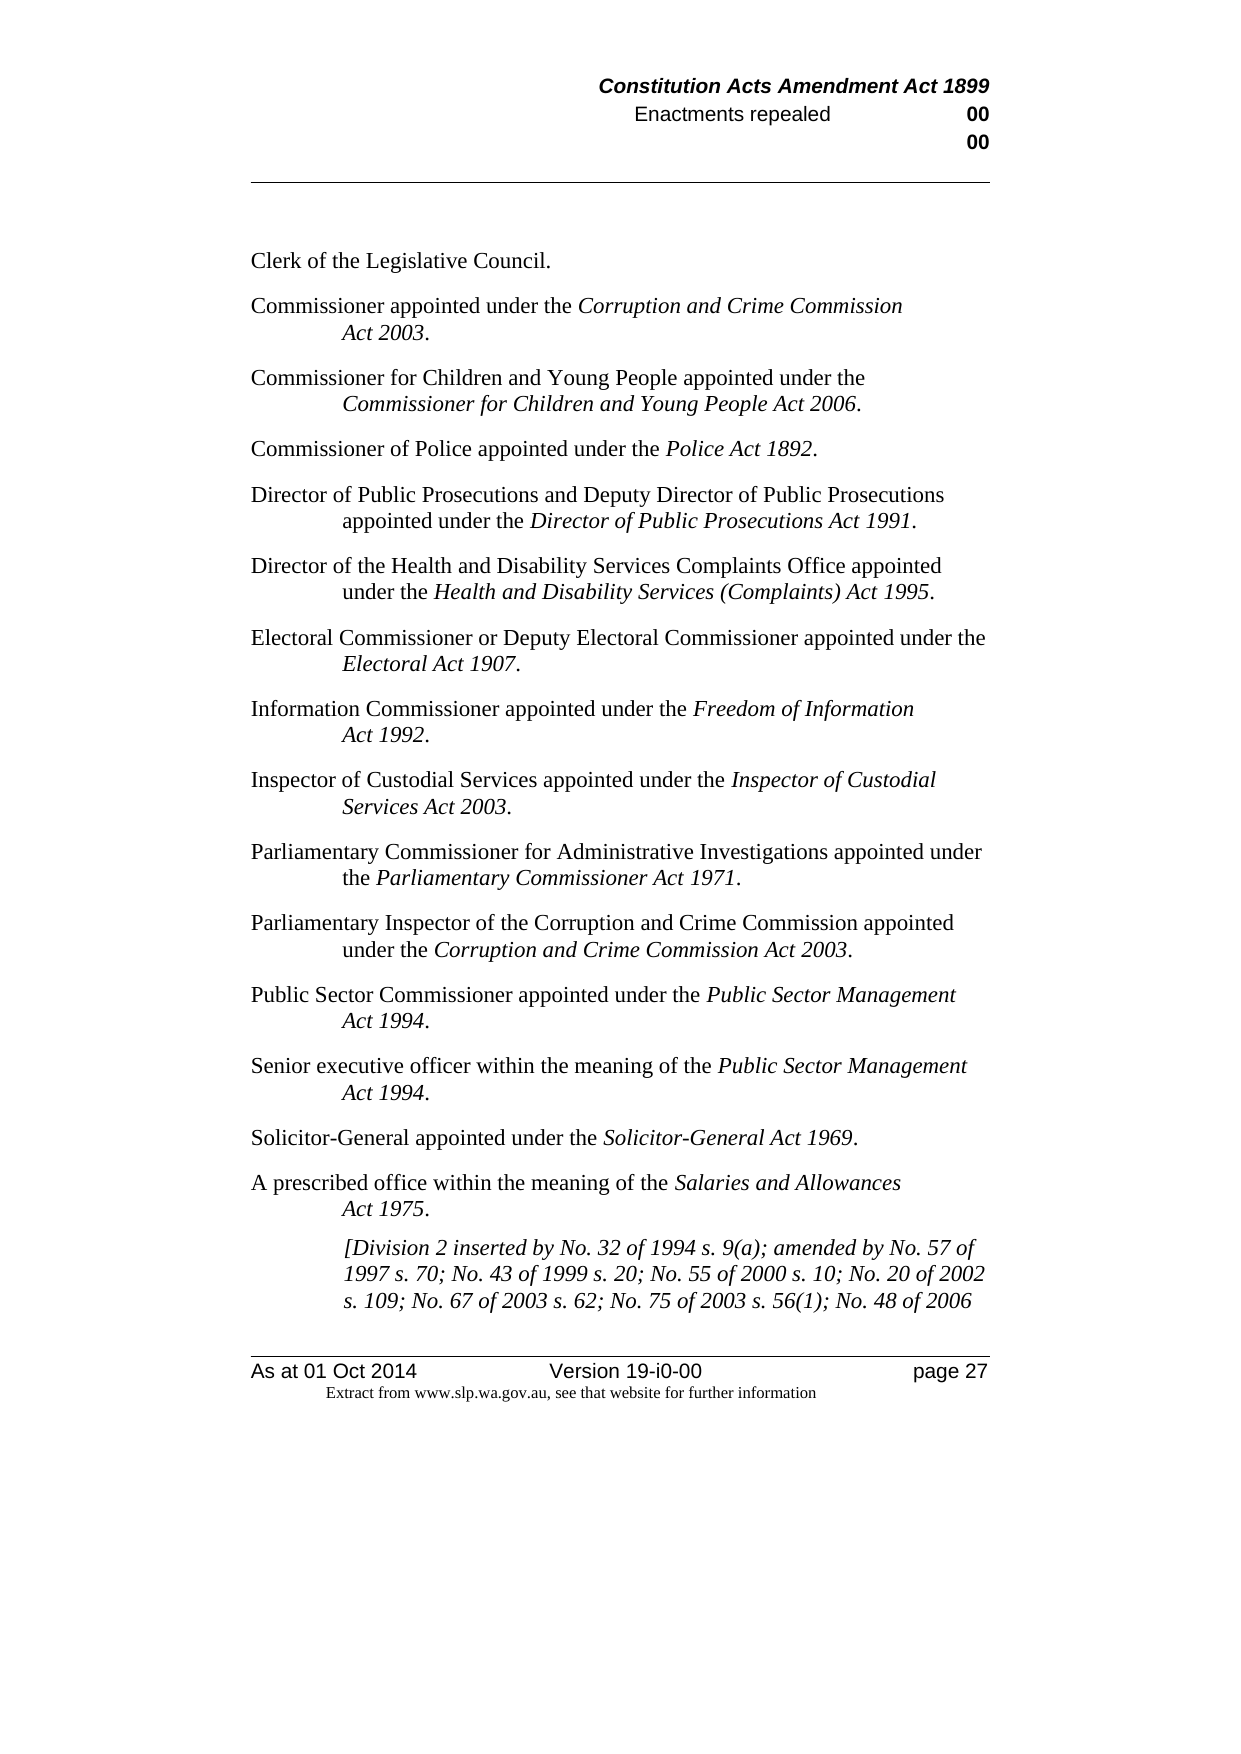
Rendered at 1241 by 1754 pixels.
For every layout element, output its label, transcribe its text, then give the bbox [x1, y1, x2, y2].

text Senior executive officer within the meaning of the Public Sector Management Act 1994. [251, 1052, 990, 1105]
text Parliamentary Commissioner for Administrative Investigations appointed under the Parliamentary Commissioner Act 1971. [251, 838, 990, 891]
text Commissioner of Police appointed under the Police Act 1892. [251, 436, 990, 462]
text A prescribed office within the meaning of the Salaries and Allowances Act 1975. [251, 1169, 990, 1222]
text Director of Public Prosecutions and Deputy Director of Public Prosecutions appointed under the Director of Public Prosecutions Act 1991. [251, 481, 990, 533]
text Public Sector Commissioner appointed under the Public Sector Management Act 1994. [251, 981, 990, 1033]
text Parliamentary Inspector of the Corruption and Crime Commission appointed under the Corruption and Crime Commission Act 2003. [251, 909, 990, 962]
text Information Commissioner appointed under the Freedom of Information Act 1992. [251, 695, 990, 748]
text Clerk of the Legislative Council. [251, 247, 990, 274]
text Director of the Health and Disability Services Complaints Office appointed under the Health and Disability Services (Complaints) Act 1995. [251, 552, 990, 605]
text Commissioner for Children and Young People appointed under the Commissioner for Children and Young People Act 2006. [251, 364, 990, 417]
text Electoral Commissioner or Deputy Electoral Commissioner appointed under the Electoral Act 1907. [251, 623, 990, 676]
text Solicitor-General appointed under the Solicitor-General Act 1969. [251, 1124, 990, 1150]
text Commissioner appointed under the Corruption and Crime Commission Act 2003. [251, 293, 990, 345]
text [251, 1234, 990, 1313]
text Inspector of Custodial Services appointed under the Inspector of Custodial Services Act 2003. [251, 766, 990, 819]
